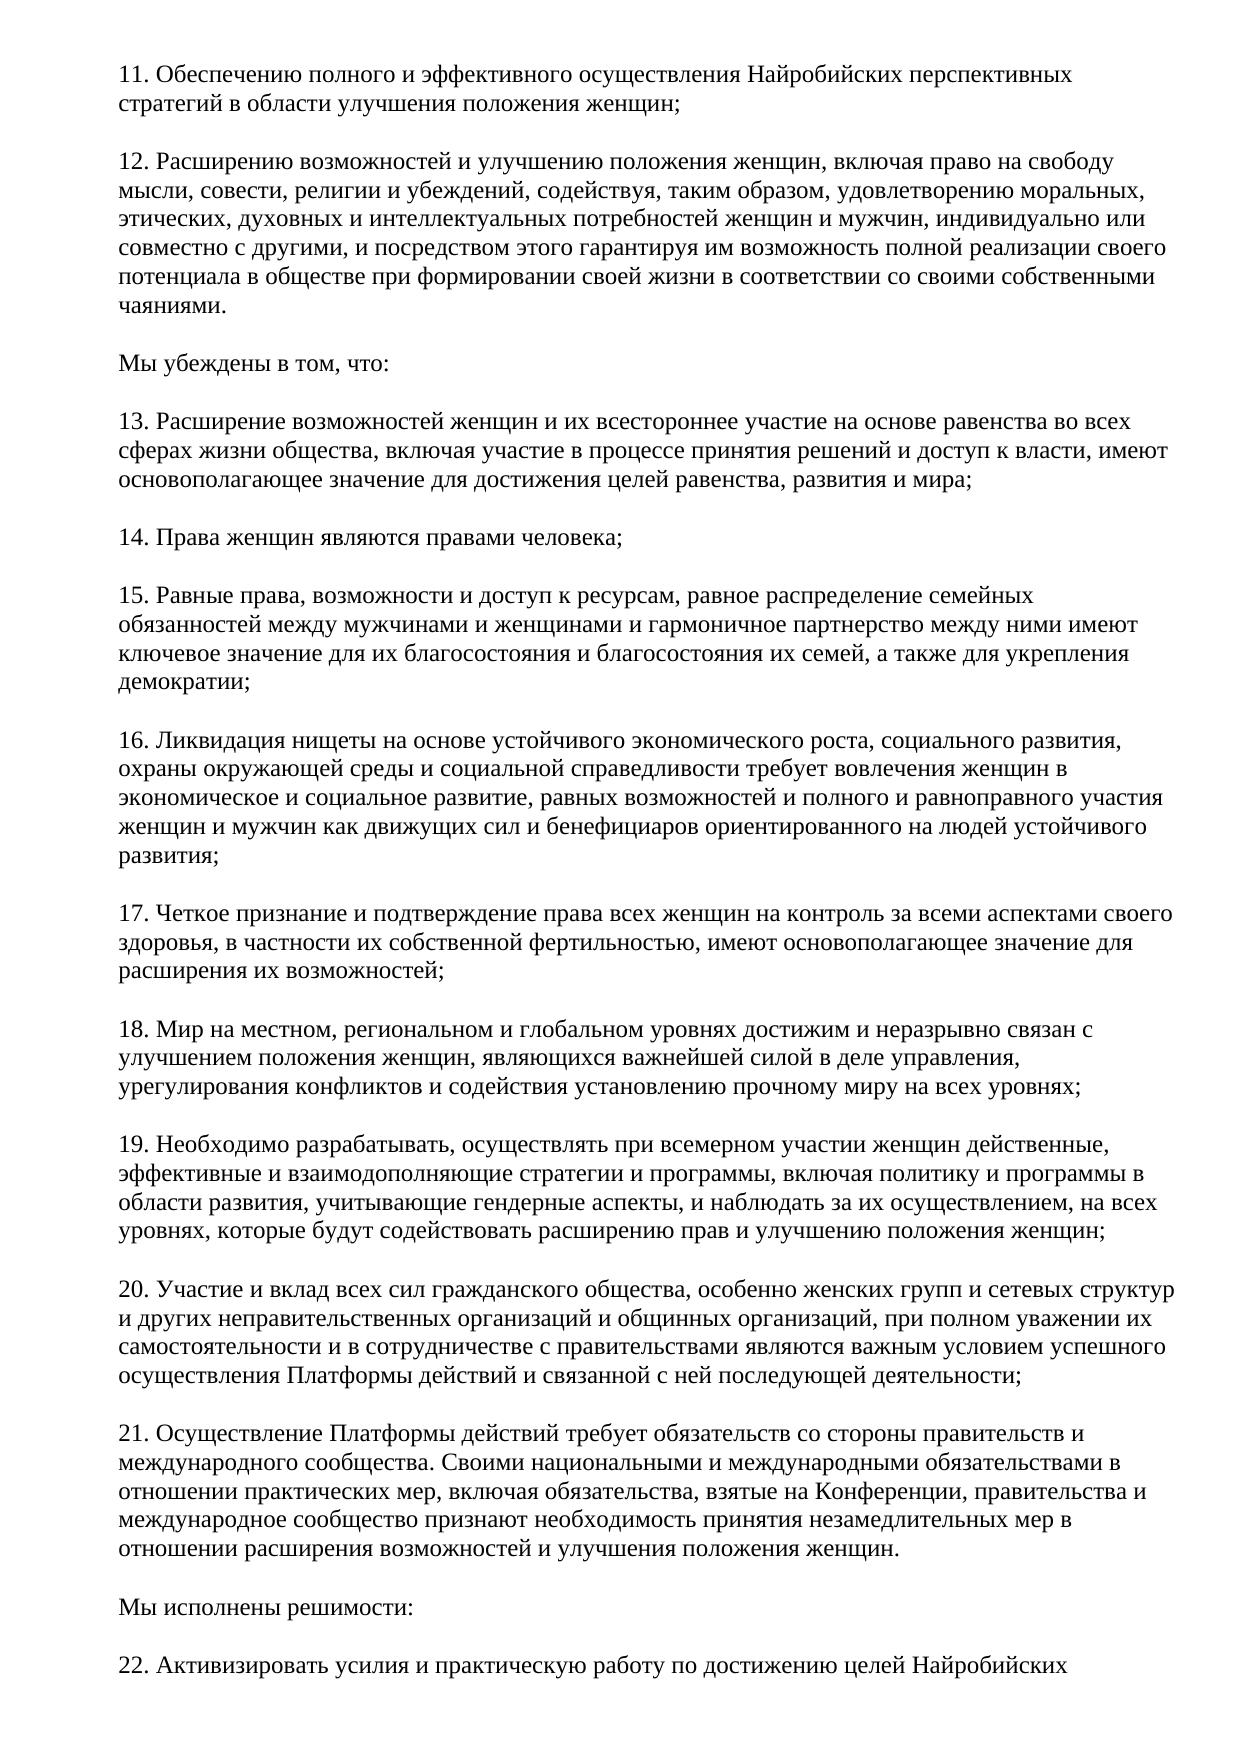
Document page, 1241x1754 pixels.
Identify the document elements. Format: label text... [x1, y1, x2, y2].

text 11. Обеспечению полного и эффективного осуществления Найробийских перспективных стратегий в области улучшения положения женщин; [118, 59, 1181, 117]
text Мы убеждены в том, что: [118, 348, 1181, 377]
text 14. Права женщин являются правами человека; [118, 522, 1181, 551]
text 12. Расширению возможностей и улучшению положения женщин, включая право на свободу мысли, совести, религии и убеждений, содействуя, таким образом, удовлетворению моральных, этических, духовных и интеллектуальных потребностей женщин и мужчин, индивидуально или совместно с другими, и посредством этого гарантируя им возможность полной реализации своего потенциала в обществе при формировании своей жизни в соответствии со своими собственными чаяниями. [118, 146, 1181, 318]
text 16. Ликвидация нищеты на основе устойчивого экономического роста, социального развития, охраны окружающей среды и социальной справедливости требует вовлечения женщин в экономическое и социальное развитие, равных возможностей и полного и равноправного участия женщин и мужчин как движущих сил и бенефициаров ориентированного на людей устойчивого развития; [118, 725, 1181, 868]
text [118, 1650, 1181, 1678]
text 13. Расширение возможностей женщин и их всестороннее участие на основе равенства во всех сферах жизни общества, включая участие в процессе принятия решений и доступ к власти, имеют основополагающее значение для достижения целей равенства, развития и мира; [118, 406, 1181, 492]
text Мы исполнены решимости: [118, 1592, 1181, 1620]
text 18. Мир на местном, региональном и глобальном уровнях достижим и неразрывно связан с улучшением положения женщин, являющихся важнейшей силой в деле управления, урегулирования конфликтов и содействия установлению прочному миру на всех уровнях; [118, 1014, 1181, 1100]
text 17. Четкое признание и подтверждение права всех женщин на контроль за всеми аспектами своего здоровья, в частности их собственной фертильностью, имеют основополагающее значение для расширения их возможностей; [118, 898, 1181, 984]
text 15. Равные права, возможности и доступ к ресурсам, равное распределение семейных обязанностей между мужчинами и женщинами и гармоничное партнерство между ними имеют ключевое значение для их благосостояния и благосостояния их семей, а также для укрепления демократии; [118, 580, 1181, 695]
text 20. Участие и вклад всех сил гражданского общества, особенно женских групп и сетевых структур и других неправительственных организаций и общинных организаций, при полном уважении их самостоятельности и в сотрудничестве с правительствами являются важным условием успешного осуществления Платформы действий и связанной с ней последующей деятельности; [118, 1274, 1181, 1389]
text 21. Осуществление Платформы действий требует обязательств со стороны правительств и международного сообщества. Своими национальными и международными обязательствами в отношении практических мер, включая обязательства, взятые на Конференции, правительства и международное сообщество признают необходимость принятия незамедлительных мер в отношении расширения возможностей и улучшения положения женщин. [118, 1418, 1181, 1562]
text 19. Необходимо разрабатывать, осуществлять при всемерном участии женщин действенные, эффективные и взаимодополняющие стратегии и программы, включая политику и программы в области развития, учитывающие гендерные аспекты, и наблюдать за их осуществлением, на всех уровнях, которые будут содействовать расширению прав и улучшению положения женщин; [118, 1129, 1181, 1244]
